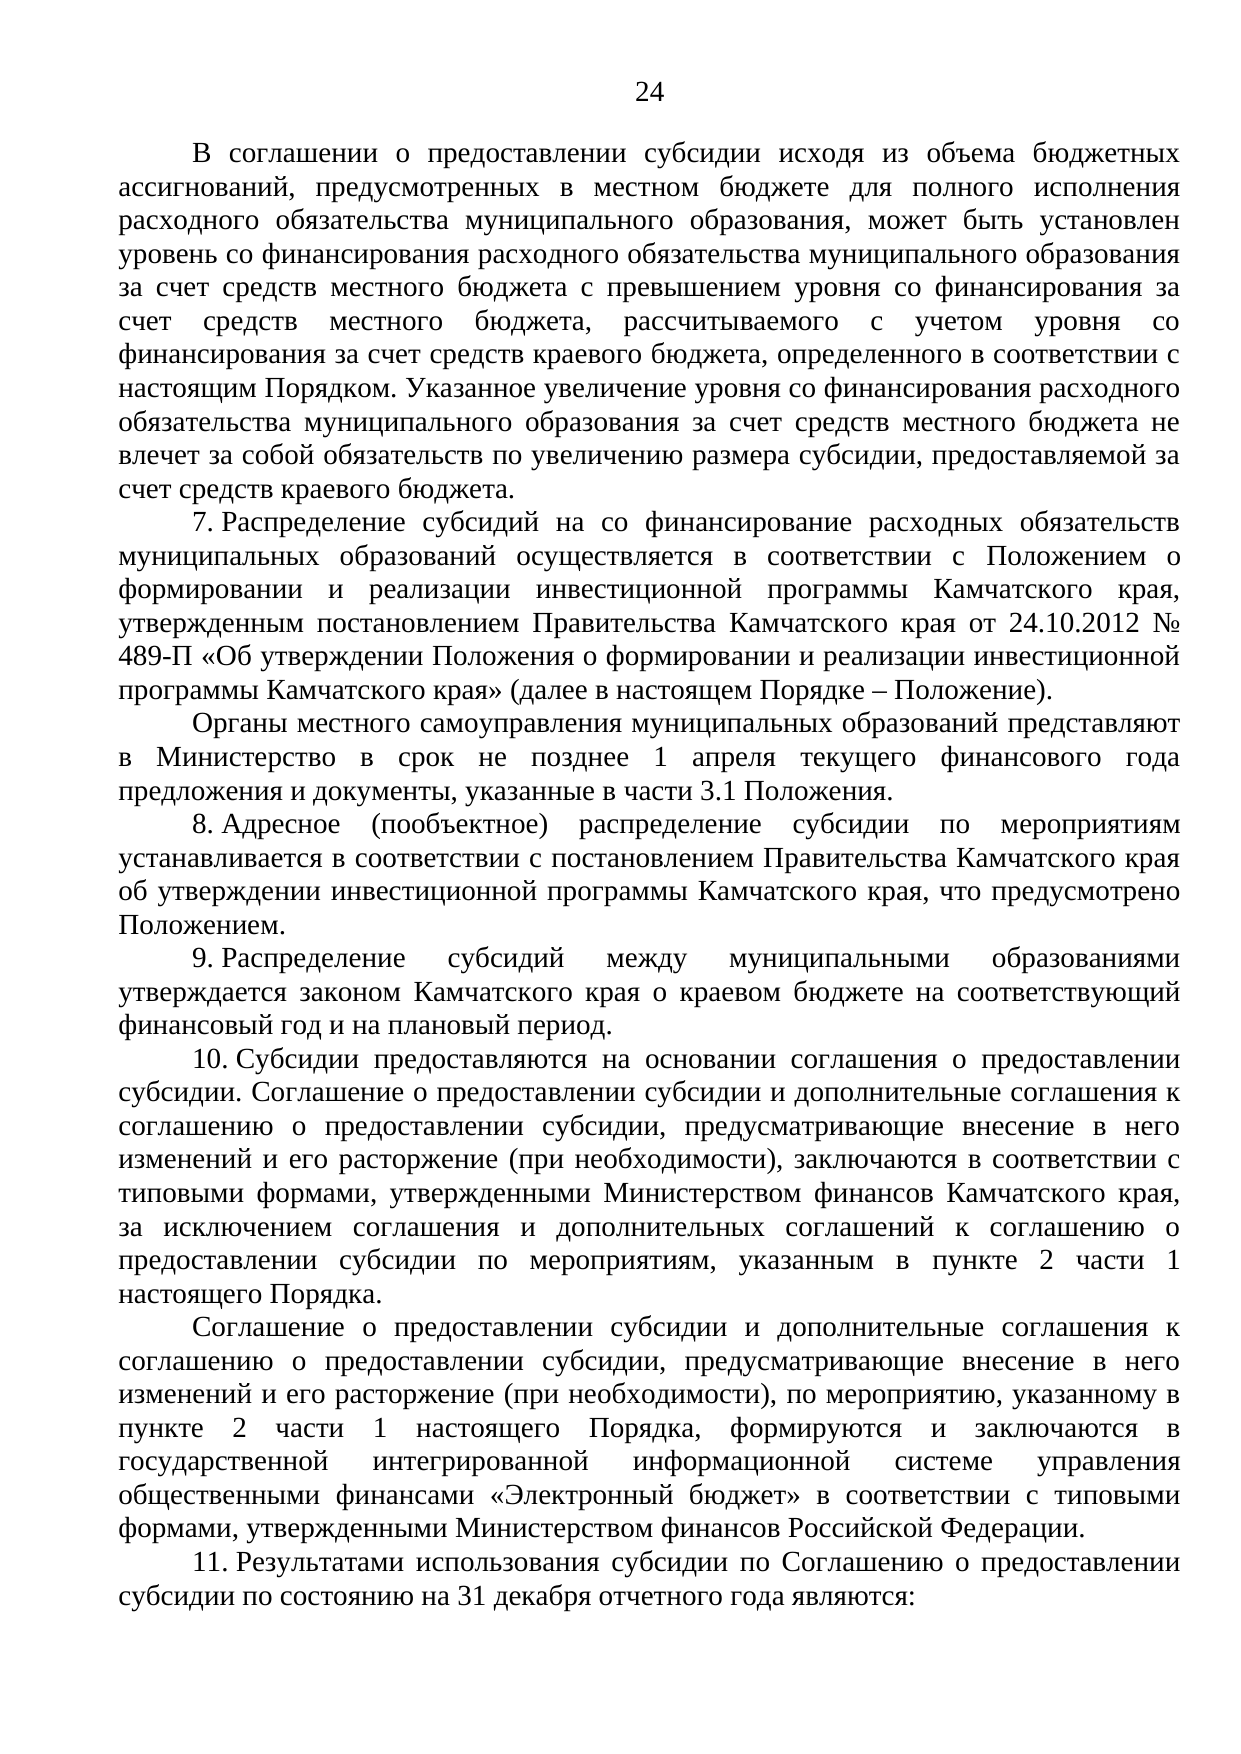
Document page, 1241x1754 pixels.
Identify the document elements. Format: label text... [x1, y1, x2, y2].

text Органы местного самоуправления муниципальных образований представляют в Министерство в срок не позднее 1 апреля текущего финансового года предложения и документы, указанные в части 3.1 Положения. [118, 706, 1181, 806]
text Соглашение о предоставлении субсидии и дополнительные соглашения к соглашению о предоставлении субсидии, предусматривающие внесение в него изменений и его расторжение (при необходимости), по мероприятию, указанному в пункте 2 части 1 настоящего Порядка, формируются и заключаются в государственной интегрированной информационной системе управления общественными финансами «Электронный бюджет» в соответствии с типовыми формами, утвержденными Министерством финансов Российской Федерации. [118, 1309, 1181, 1544]
text 11. Результатами использования субсидии по Соглашению о предоставлении субсидии по состоянию на 31 декабря отчетного года являются: [118, 1544, 1181, 1611]
text 7. Распределение субсидий на со финансирование расходных обязательств муниципальных образований осуществляется в соответствии с Положением о формировании и реализации инвестиционной программы Камчатского края, утвержденным постановлением Правительства Камчатского края от 24.10.2012 № 489-П «Об утверждении Положения о формировании и реализации инвестиционной программы Камчатского края» (далее в настоящем Порядке – Положение). [118, 504, 1181, 706]
text 9. Распределение субсидий между муниципальными образованиями утверждается законом Камчатского края о краевом бюджете на соответствующий финансовый год и на плановый период. [118, 940, 1181, 1041]
text 8. Адресное (пообъектное) распределение субсидии по мероприятиям устанавливается в соответствии с постановлением Правительства Камчатского края об утверждении инвестиционной программы Камчатского края, что предусмотрено Положением. [118, 806, 1181, 940]
text 10. Субсидии предоставляются на основании соглашения о предоставлении субсидии. Соглашение о предоставлении субсидии и дополнительные соглашения к соглашению о предоставлении субсидии, предусматривающие внесение в него изменений и его расторжение (при необходимости), заключаются в соответствии с типовыми формами, утвержденными Министерством финансов Камчатского края, за исключением соглашения и дополнительных соглашений к соглашению о предоставлении субсидии по мероприятиям, указанным в пункте 2 части 1 настоящего Порядка. [118, 1041, 1181, 1309]
text В соглашении о предоставлении субсидии исходя из объема бюджетных ассигнований, предусмотренных в местном бюджете для полного исполнения расходного обязательства муниципального образования, может быть установлен уровень со финансирования расходного обязательства муниципального образования за счет средств местного бюджета с превышением уровня со финансирования за счет средств местного бюджета, рассчитываемого с учетом уровня со финансирования за счет средств краевого бюджета, определенного в соответствии с настоящим Порядком. Указанное увеличение уровня со финансирования расходного обязательства муниципального образования за счет средств местного бюджета не влечет за собой обязательств по увеличению размера субсидии, предоставляемой за счет средств краевого бюджета. [118, 135, 1181, 504]
